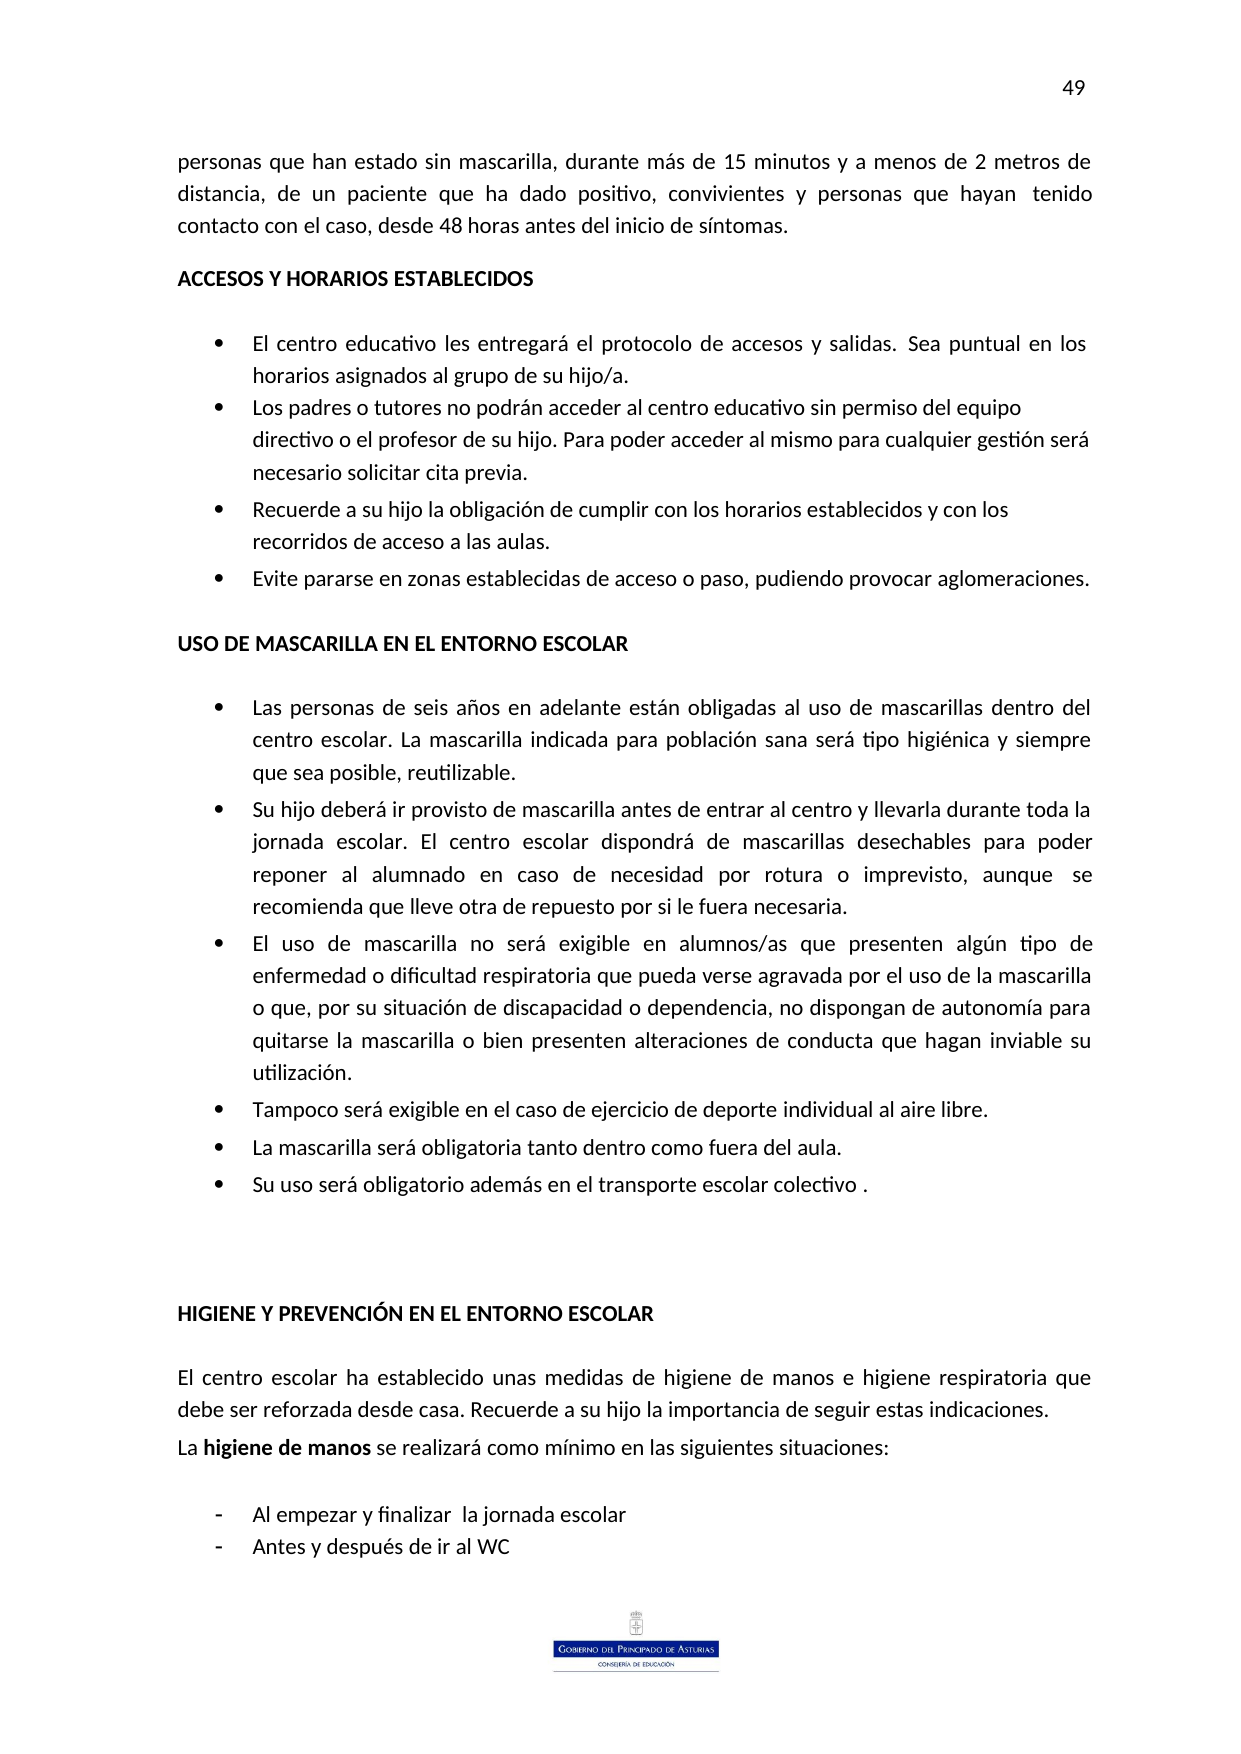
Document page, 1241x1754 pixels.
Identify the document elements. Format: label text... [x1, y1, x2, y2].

list Los padres o tutores no podrán acceder al centro educativo sin permiso del equipo directivo o el profesor de su hijo. Para poder acceder al mismo para cualquier gestión será necesario solicitar cita previa. [215, 393, 1092, 486]
text El centro escolar ha establecido unas medidas de higiene de manos e higiene respiratoria que debe ser reforzada desde casa. Recuerde a su hijo la importancia de seguir estas indicaciones. [177, 1363, 1093, 1423]
list La mascarilla será obligatoria tanto dentro como fuera del aula. [215, 1133, 1240, 1161]
list Evite pararse en zonas establecidas de acceso o paso, pudiendo provocar aglomeraciones. [215, 564, 1240, 592]
list Las personas de seis años en adelante están obligadas al uso de mascarillas dentro del centro escolar. La mascarilla indicada para población sana será tipo higiénica y siempre que sea posible, reutilizable. [215, 693, 1093, 786]
list Tampoco será exigible en el caso de ejercicio de deporte individual al aire libre. [215, 1095, 1240, 1123]
list Recuerde a su hijo la obligación de cumplir con los horarios establecidos y con los recorridos de acceso a las aulas. [215, 495, 1010, 555]
text La higiene de manos se realizará como mínimo en las siguientes situaciones: [177, 1433, 1240, 1461]
list El uso de mascarilla no será exigible en alumnos/as que presenten algún tipo de enfermedad o dificultad respiratoria que pueda verse agravada por el uso de la mascarilla o que, por su situación de discapacidad o dependencia, no dispongan de autonomía para quitarse la mascarilla o bien presenten alteraciones de conducta que hagan inviable su utilización. [215, 929, 1093, 1086]
text personas que han estado sin mascarilla, durante más de 15 minutos y a menos de 2 metros de distancia, de un paciente que ha dado positivo, convivientes y personas que hayan tenido contacto con el caso, desde 48 horas antes del inicio de síntomas. [177, 147, 1093, 239]
list Su hijo deberá ir provisto de mascarilla antes de entrar al centro y llevarla durante toda la jornada escolar. El centro escolar dispondrá de mascarillas desechables para poder reponer al alumnado en caso de necesidad por rotura o imprevisto, aunque se recomienda que lleve otra de repuesto por si le fuera necesaria. [215, 795, 1093, 920]
subtitle ACCESOS Y HORARIOS ESTABLECIDOS [177, 264, 1240, 292]
picture [547, 1610, 721, 1674]
list Al empezar y finalizar la jornada escolar [215, 1500, 1240, 1528]
list El centro educativo les entregará el protocolo de accesos y salidas. Sea puntual en los horarios asignados al grupo de su hijo/a. [215, 329, 1093, 389]
subtitle HIGIENE Y PREVENCIÓN EN EL ENTORNO ESCOLAR [177, 1299, 1240, 1327]
subtitle USO DE MASCARILLA EN EL ENTORNO ESCOLAR [177, 629, 1240, 657]
list Su uso será obligatorio además en el transporte escolar colectivo . [215, 1170, 1240, 1198]
list Antes y después de ir al WC [215, 1532, 1240, 1560]
